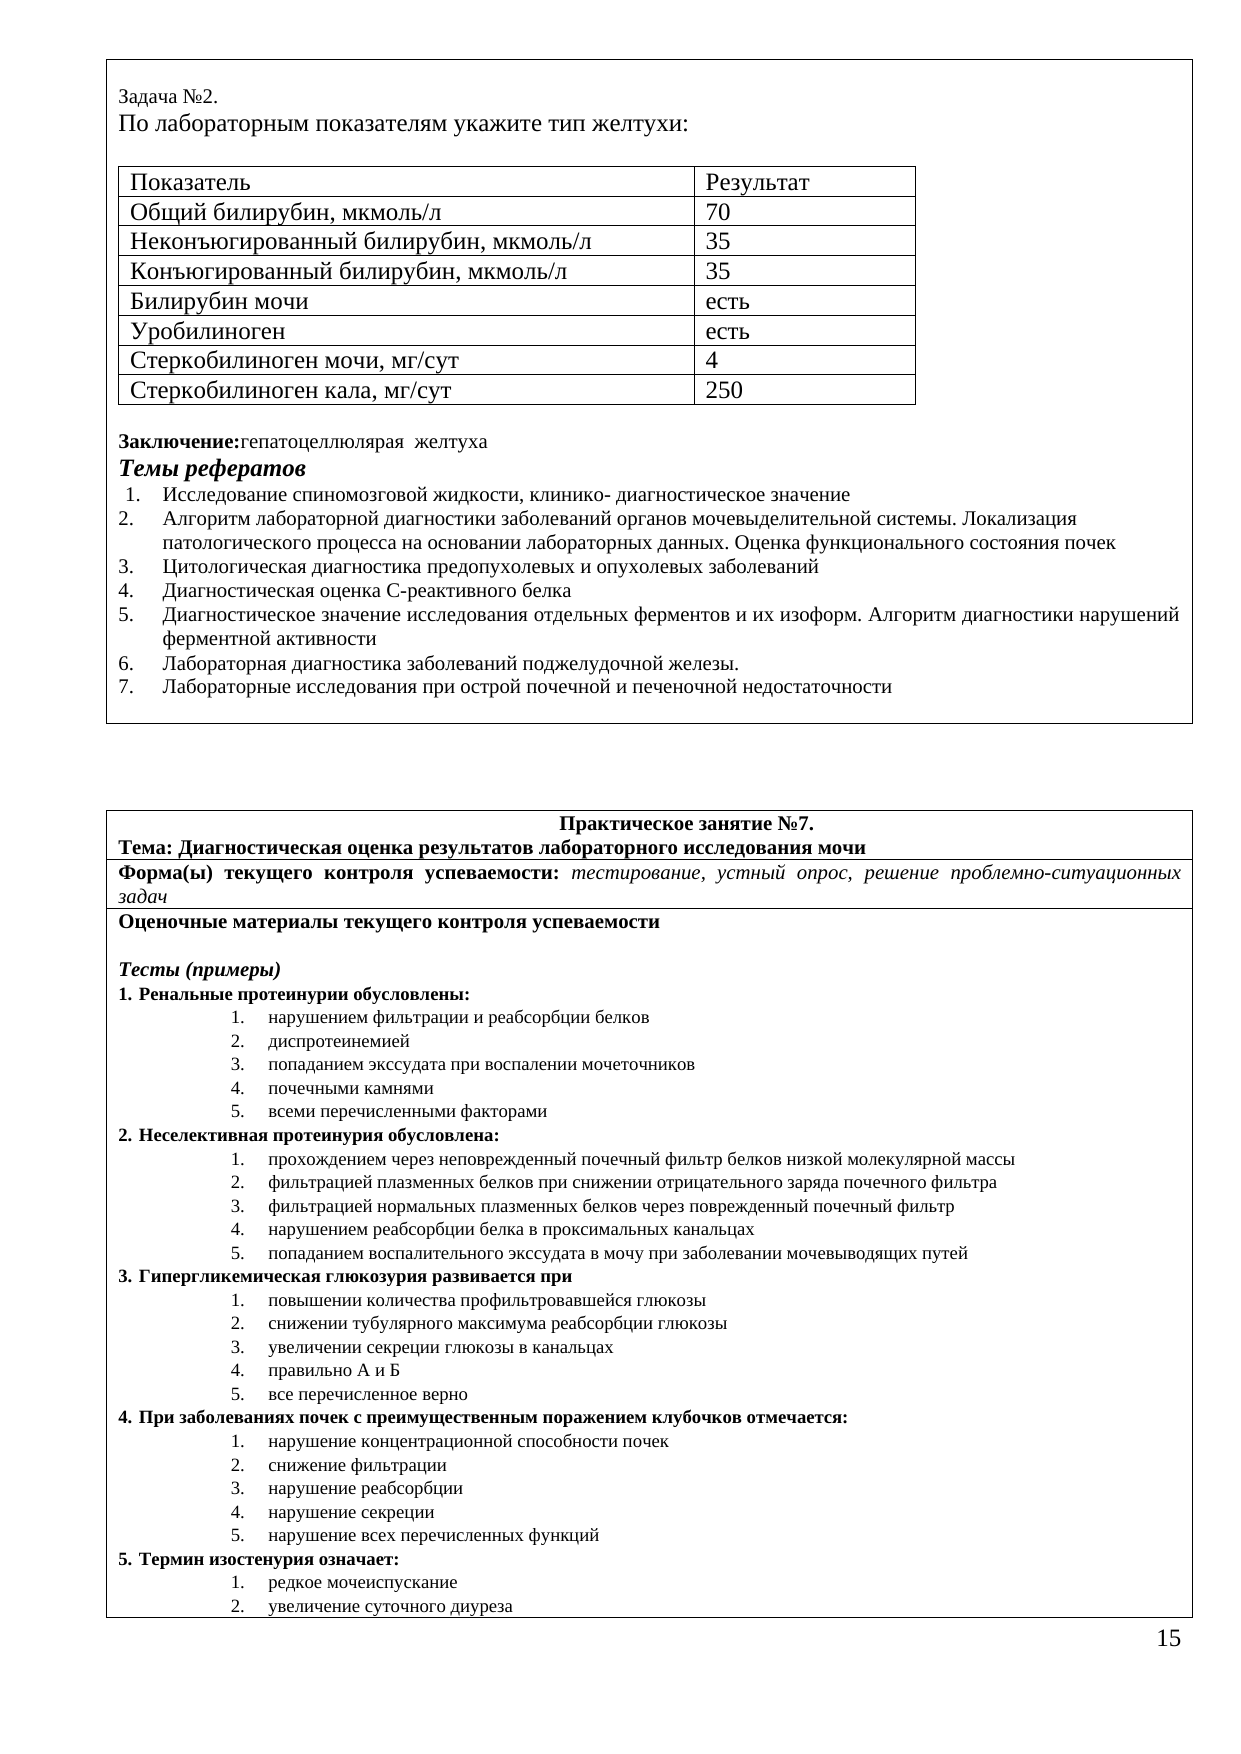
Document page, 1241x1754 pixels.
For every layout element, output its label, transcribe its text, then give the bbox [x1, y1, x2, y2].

table_cell Форма(ы) текущего контроля успеваемости: тестирование, устный опрос, решение проблемно-ситуационных задач [107, 860, 1192, 908]
table_header Практическое занятие №7. Тема: Диагностическая оценка результатов лабораторного исследования мочи [107, 811, 1192, 859]
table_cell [107, 909, 1192, 1617]
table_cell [107, 60, 1192, 723]
